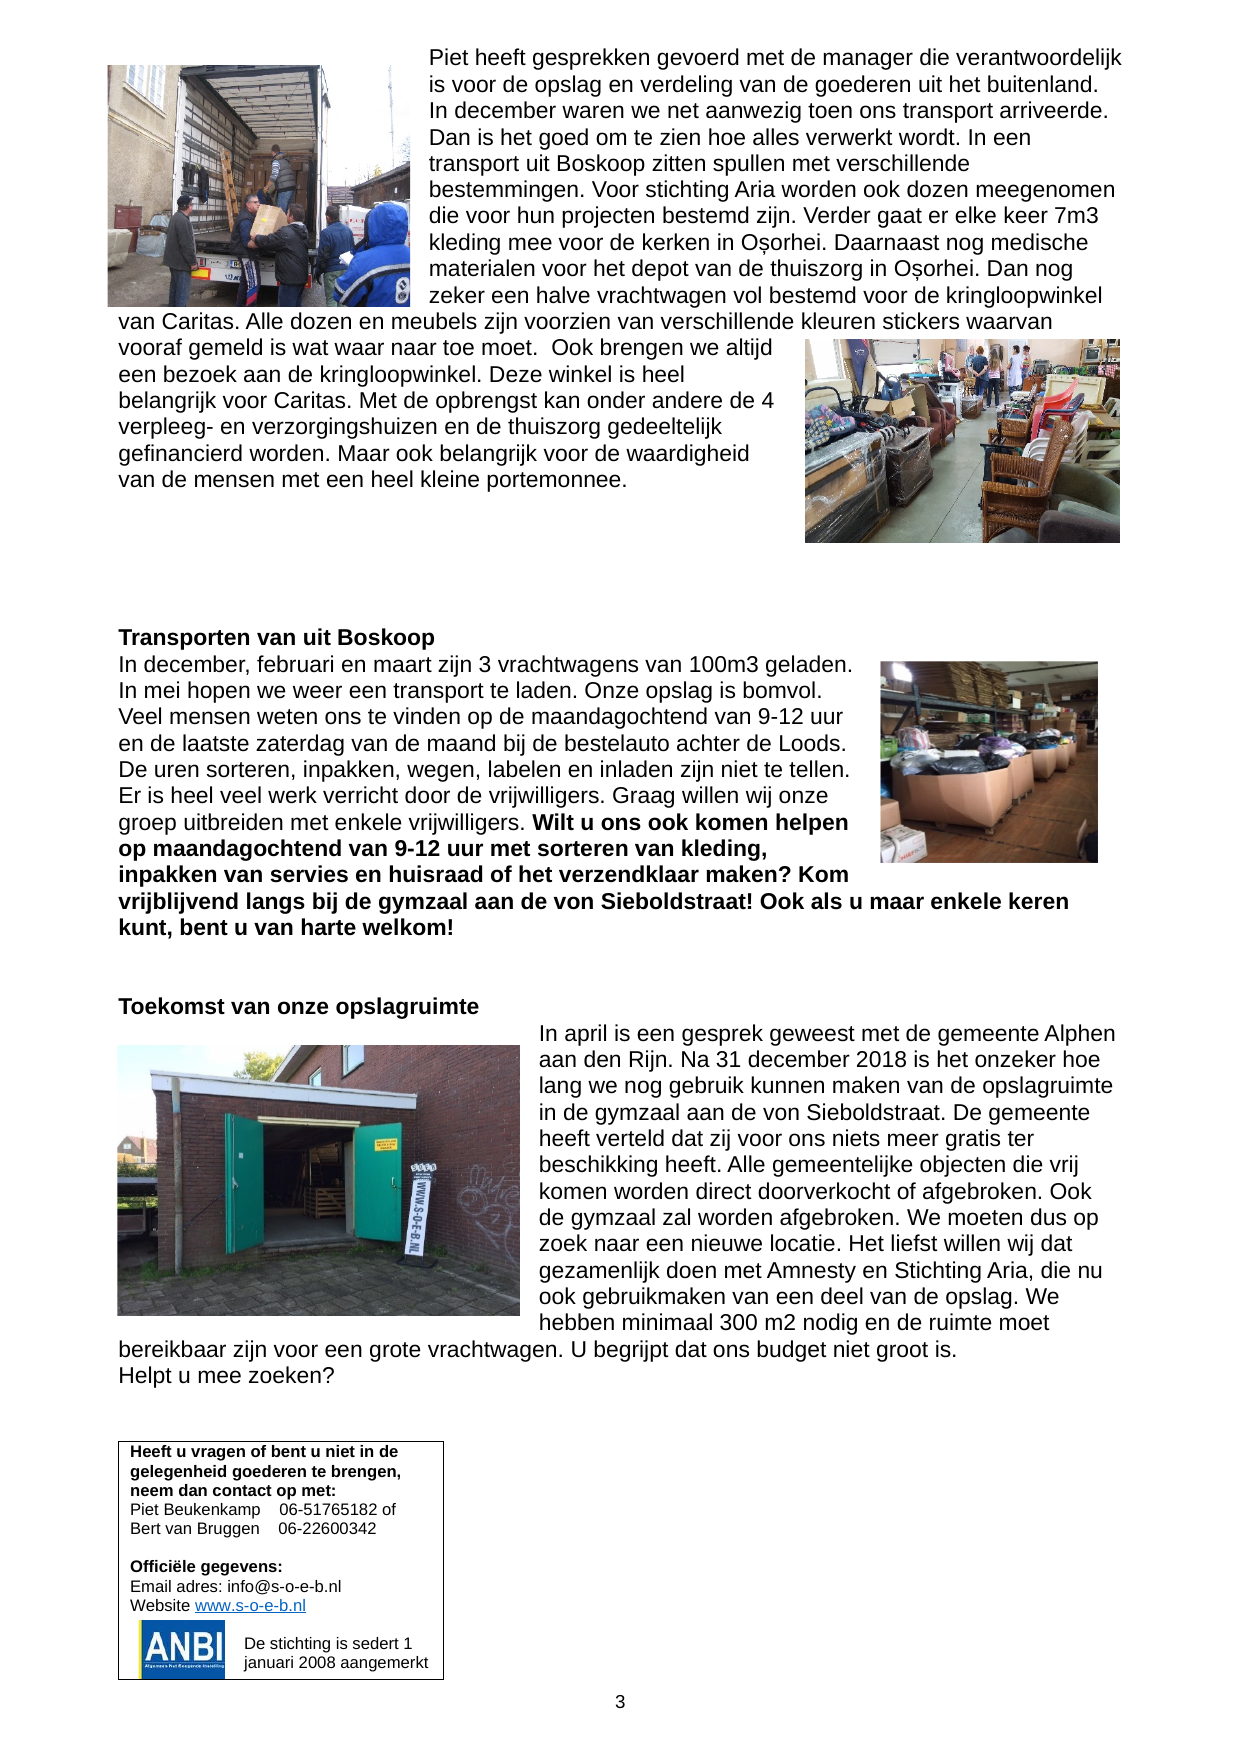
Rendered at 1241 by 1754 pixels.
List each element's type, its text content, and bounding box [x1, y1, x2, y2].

text Transporten van uit Boskoop [118, 624, 1122, 651]
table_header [119, 1442, 443, 1679]
text In december, februari en maart zijn 3 vrachtwagens van 100m3 geladen. In mei hopen we weer een transport te laden. Onze opslag is bomvol. Veel mensen weten ons te vinden op de maandagochtend van 9-12 uur en de laatste zaterdag van de maand bij de bestelauto achter de Loods. De uren sorteren, inpakken, wegen, labelen en inladen zijn niet te tellen. Er is heel veel werk verricht door de vrijwilligers. Graag willen wij onze groep uitbreiden met enkele vrijwilligers. Wilt u ons ook komen helpen op maandagochtend van 9-12 uur met sorteren van kleding, inpakken van servies en huisraad of het verzendklaar maken? Kom vrijblijvend langs bij de gymzaal aan de von Sieboldstraat! Ook als u maar enkele keren kunt, bent u van harte welkom! [118, 651, 1122, 940]
picture [805, 339, 1120, 543]
text Helpt u mee zoeken? [118, 1362, 1122, 1388]
picture [881, 662, 1098, 863]
text Toekomst van onze opslagruimte [118, 993, 1122, 1019]
text Piet heeft gesprekken gevoerd met de manager die verantwoordelijk is voor de opslag en verdeling van de goederen uit het buitenland. In december waren we net aanwezig toen ons transport arriveerde. Dan is het goed om te zien hoe alles verwerkt wordt. In een transport uit Boskoop zitten spullen met verschillende bestemmingen. Voor stichting Aria worden ook dozen meegenomen die voor hun projecten bestemd zijn. Verder gaat er elke keer 7m3 kleding mee voor de kerken in Oșorhei. Daarnaast nog medische materialen voor het depot van de thuiszorg in Oșorhei. Dan nog zeker een halve vrachtwagen vol bestemd voor de kringloopwinkel van Caritas. Alle dozen en meubels zijn voorzien van verschillende kleuren stickers waarvan vooraf gemeld is wat waar naar toe moet. Ook brengen we altijd een bezoek aan de kringloopwinkel. Deze winkel is heel belangrijk voor Caritas. Met de opbrengst kan onder andere de 4 verpleeg- en verzorgingshuizen en de thuiszorg gedeeltelijk gefinancierd worden. Maar ook belangrijk voor de waardigheid van de mensen met een heel kleine portemonnee. [118, 44, 1122, 492]
picture [138, 1620, 225, 1679]
picture [107, 65, 410, 307]
picture [117, 1045, 520, 1316]
